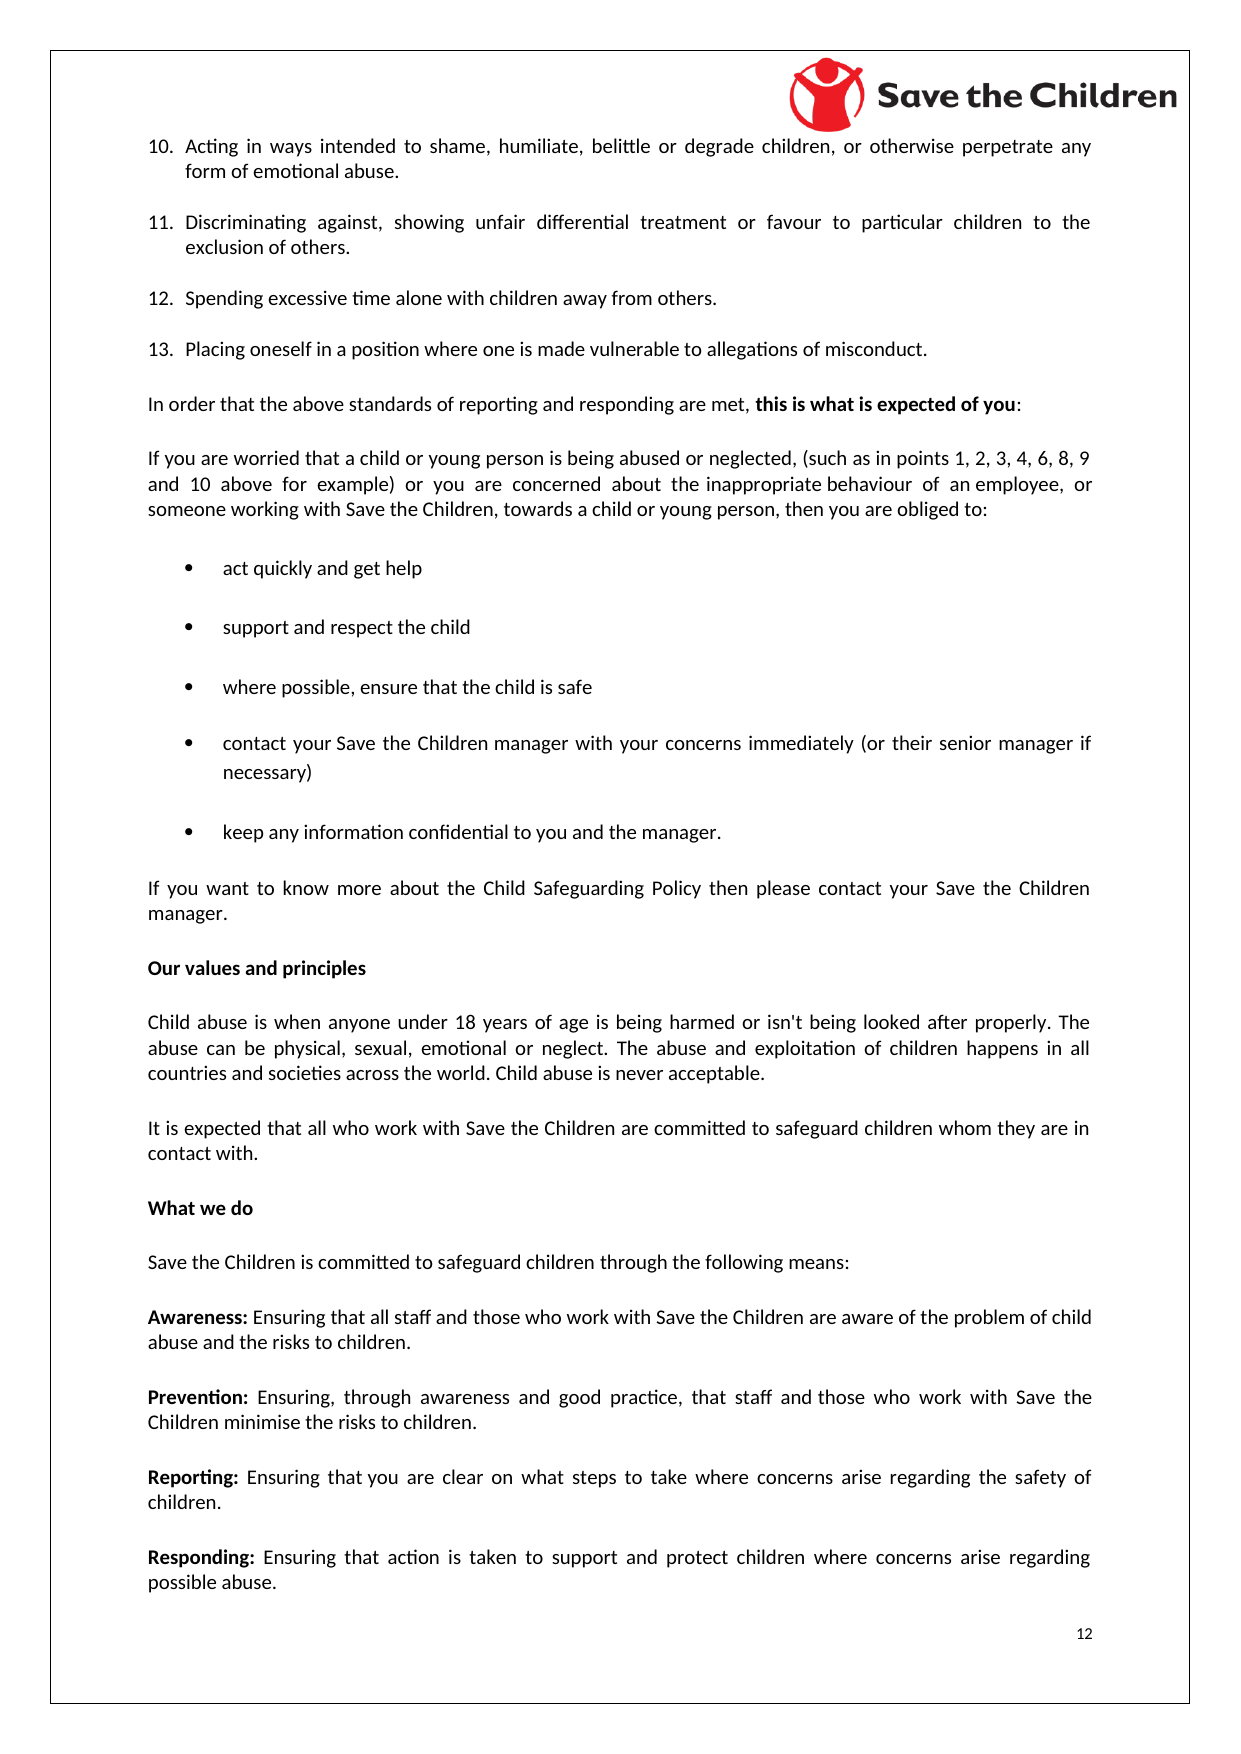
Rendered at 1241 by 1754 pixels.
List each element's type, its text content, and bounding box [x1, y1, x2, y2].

text Responding: Ensuring that action is taken to support and protect children where concerns arise regarding possible abuse. [148, 1544, 1093, 1595]
list keep any information confidential to you and the manager. [185, 815, 1093, 846]
text If you want to know more about the Child Safeguarding Policy then please contact your Save the Children manager. [148, 875, 1093, 926]
text If you are worried that a child or young person is being abused or neglected, (such as in points 1, 2, 3, 4, 6, 8, 9 and 10 above for example) or you are concerned about the inappropriate behaviour of an employee, or someone working with Save the Children, towards a child or young person, then you are obliged to: [148, 445, 1093, 522]
list Discriminating against, showing unfair differential treatment or favour to particular children to the exclusion of others. [148, 209, 1093, 260]
text Child abuse is when anyone under 18 years of age is being harmed or isn't being looked after properly. The abuse can be physical, sexual, emotional or neglect. The abuse and exploitation of children happens in all countries and societies across the world. Child abuse is never acceptable. [148, 1009, 1093, 1086]
list contact your Save the Children manager with your concerns immediately (or their senior manager if necessary) [185, 730, 1093, 786]
list where possible, ensure that the child is safe [185, 670, 1093, 701]
picture [789, 57, 1177, 132]
text Save the Children is committed to safeguard children through the following means: [148, 1249, 1093, 1275]
list Acting in ways intended to shame, humiliate, belittle or degrade children, or otherwise perpetrate any form of emotional abuse. [148, 133, 1093, 184]
list Placing oneself in a position where one is made vulnerable to allegations of misconduct. [148, 336, 1093, 362]
text Reporting: Ensuring that you are clear on what steps to take where concerns arise regarding the safety of children. [148, 1464, 1093, 1515]
text In order that the above standards of reporting and responding are met, this is what is expected of you: [148, 391, 1093, 416]
list support and respect the child [185, 611, 1093, 641]
text Prevention: Ensuring, through awareness and good practice, that staff and those who work with Save the Children minimise the risks to children. [148, 1384, 1093, 1435]
text What we do [148, 1195, 1093, 1220]
text Our values and principles [148, 955, 1093, 980]
text It is expected that all who work with Save the Children are committed to safeguard children whom they are in contact with. [148, 1115, 1093, 1166]
text Awareness: Ensuring that all staff and those who work with Save the Children are aware of the problem of child abuse and the risks to children. [148, 1304, 1093, 1355]
list Spending excessive time alone with children away from others. [148, 285, 1093, 311]
list act quickly and get help [185, 551, 1093, 581]
